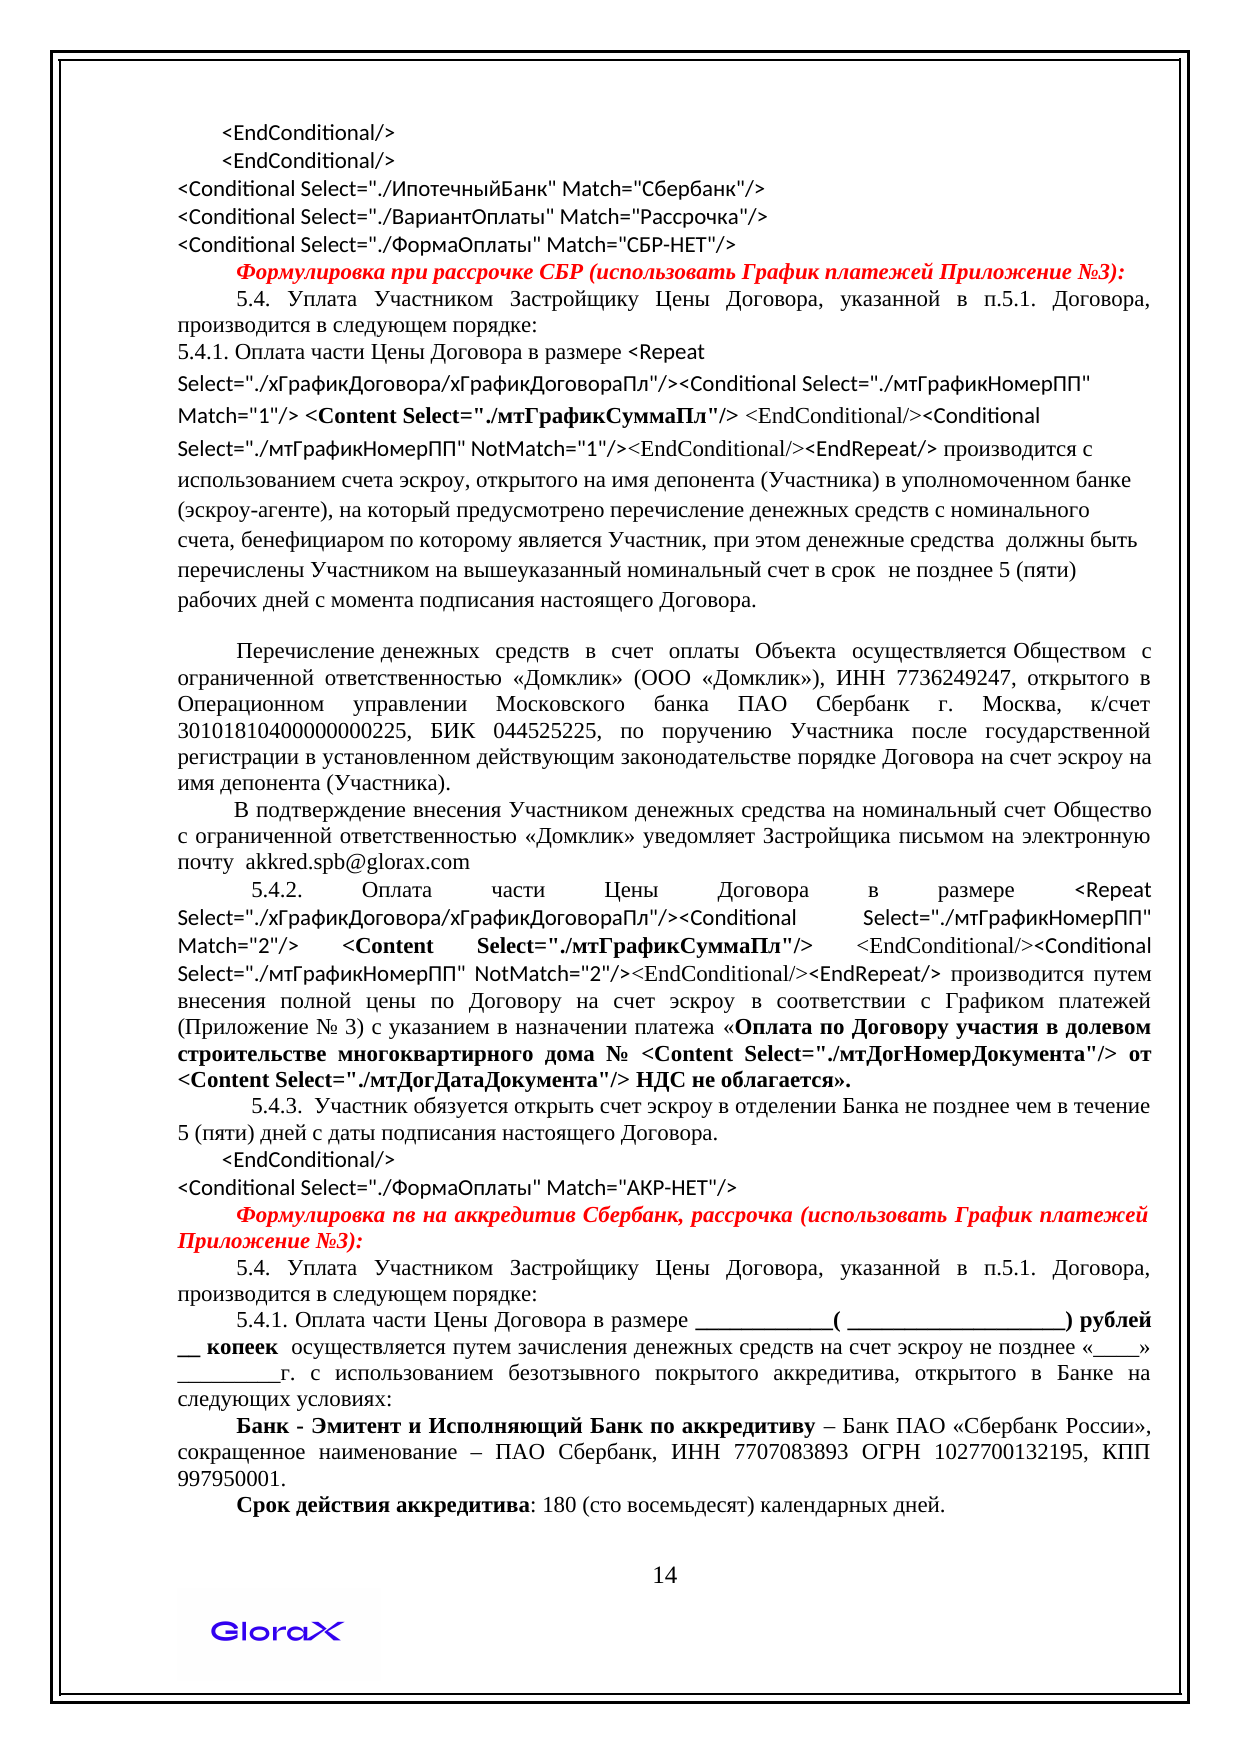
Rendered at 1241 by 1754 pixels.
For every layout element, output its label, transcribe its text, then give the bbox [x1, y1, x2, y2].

text 5.4. Уплата Участником Застройщику Цены Договора, указанной в п.5.1. Договора, производится в следующем порядке: [177, 284, 1152, 337]
text Перечисление денежных средств в счет оплаты Объекта осуществляется Обществом с ограниченной ответственностью «Домклик» (ООО «Домклик»), ИНН 7736249247, открытого в Операционном управлении Московского банка ПАО Сбербанк г. Москва, к/счет 30101810400000000225, БИК 044525225, по поручению Участника после государственной регистрации в установленном действующим законодательстве порядке Договора на счет эскроу на имя депонента (Участника). [177, 638, 1152, 796]
text Банк - Эмитент и Исполняющий Банк по аккредитиву – Банк ПАО «Сбербанк России», сокращенное наименование – ПАО Сбербанк, ИНН 7707083893 ОГРН 1027700132195, КПП 997950001. [177, 1412, 1152, 1491]
text 5.4.2. Оплата части Цены Договора в размере производится путем внесения полной цены по Договору на счет эскроу в соответствии с Графиком платежей (Приложение № 3) с указанием в назначении платежа «Оплата по Договору участия в долевом строительстве многоквартирного дома № от НДС не облагается». [177, 875, 1152, 1092]
text Формулировка пв на аккредитив Сбербанк, рассрочка (использовать График платежей Приложение №3): [177, 1201, 1152, 1254]
text Формулировка при рассрочке СБР (использовать График платежей Приложение №3): [177, 258, 1152, 284]
text 5.4.1. Оплата части Цены Договора в размере ____________( ___________________) рублей __ копеек осуществляется путем зачисления денежных средств на счет эскроу не позднее «____» _________г. с использованием безотзывного покрытого аккредитива, открытого в Банке на следующих условиях: [177, 1306, 1152, 1412]
picture [177, 1588, 382, 1681]
text Срок действия аккредитива: 180 (сто восемьдесят) календарных дней. [177, 1491, 1152, 1517]
text 5.4.1. Оплата части Цены Договора в размере производится с использованием счета эскроу, открытого на имя депонента (Участника) в уполномоченном банке (эскроу-агенте), на который предусмотрено перечисление денежных средств с номинального счета, бенефициаром по которому является Участник, при этом денежные средства должны быть перечислены Участником на вышеуказанный номинальный счет в срок не позднее 5 (пяти) рабочих дней с момента подписания настоящего Договора. [177, 337, 1152, 613]
text 5.4.3. Участник обязуется открыть счет эскроу в отделении Банка не позднее чем в течение 5 (пяти) дней с даты подписания настоящего Договора. [177, 1092, 1152, 1145]
text 5.4. Уплата Участником Застройщику Цены Договора, указанной в п.5.1. Договора, производится в следующем порядке: [177, 1254, 1152, 1306]
text В подтверждение внесения Участником денежных средства на номинальный счет Общество с ограниченной ответственностью «Домклик» уведомляет Застройщика письмом на электронную почту akkred.spb@glorax.com [177, 796, 1152, 875]
